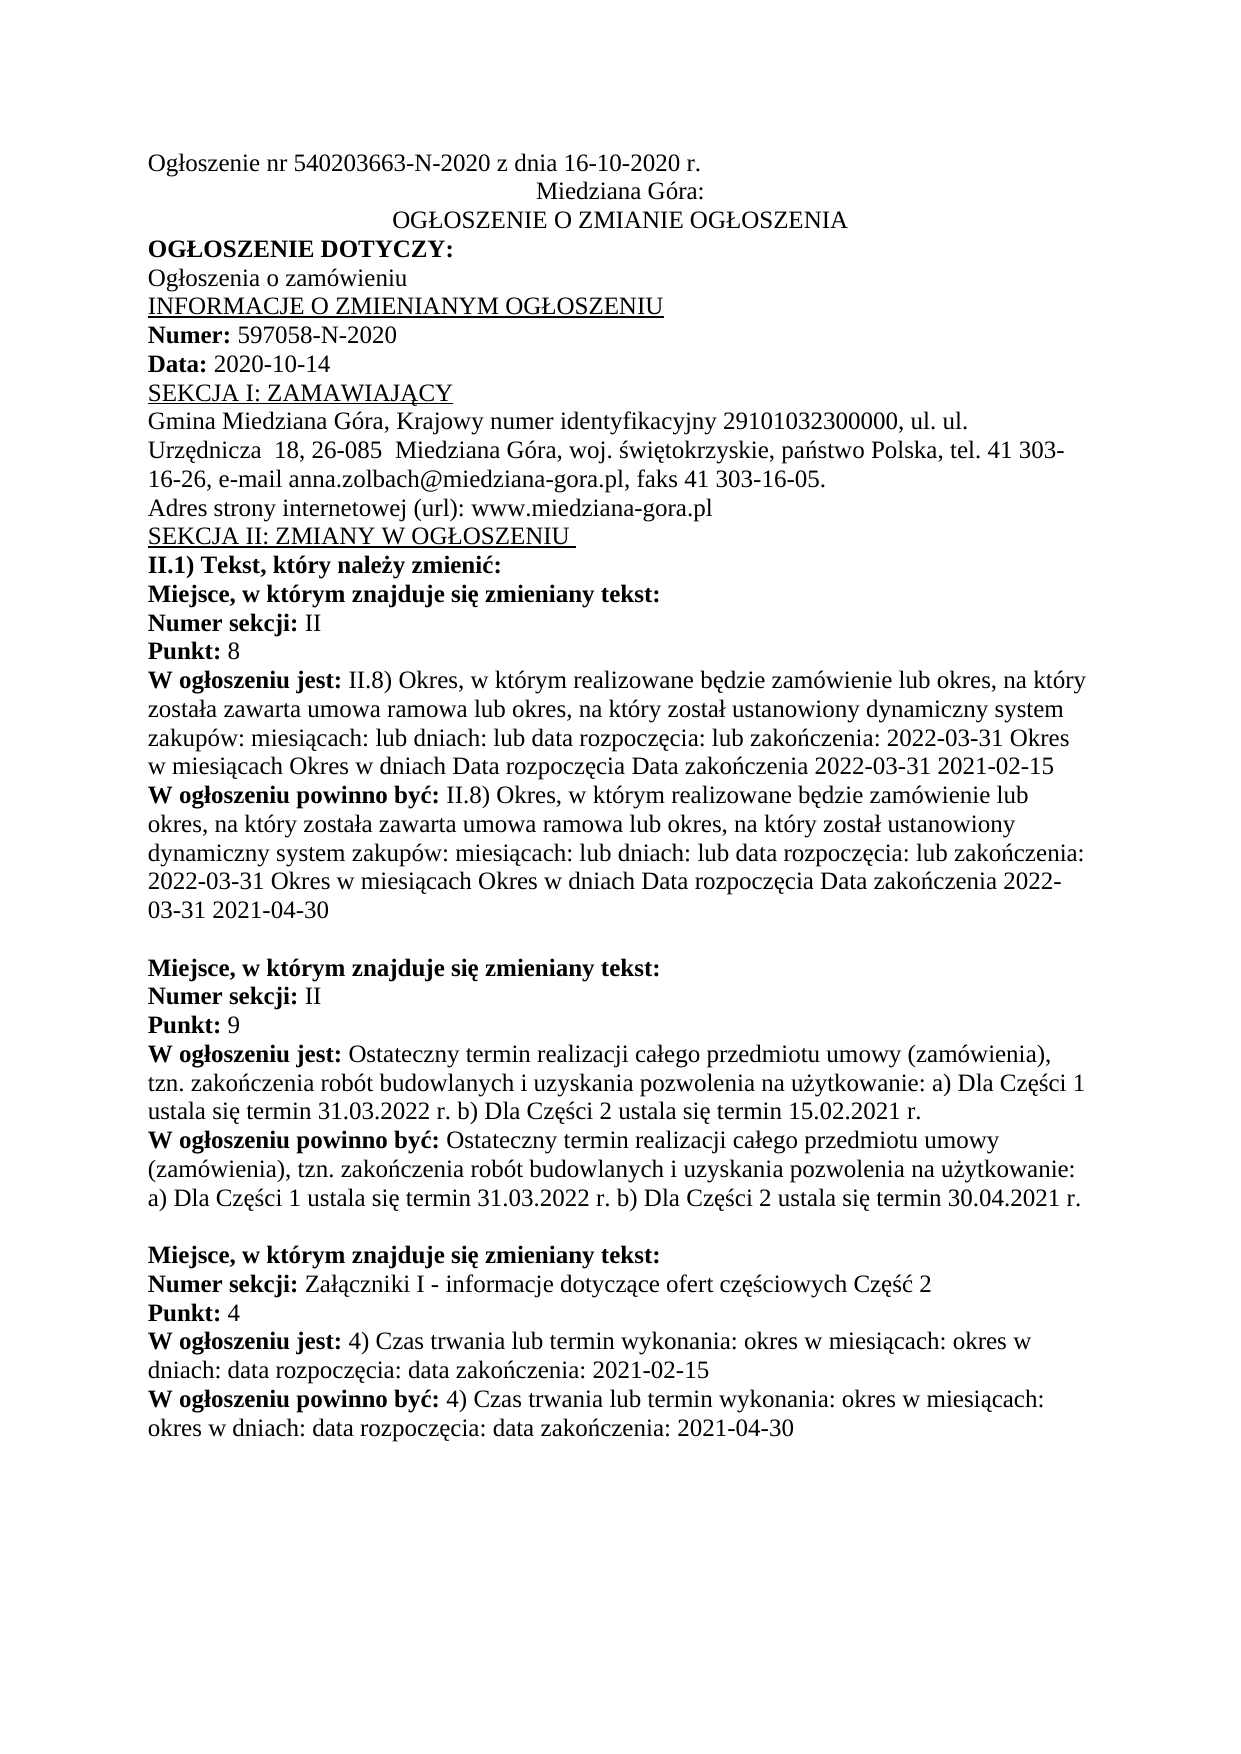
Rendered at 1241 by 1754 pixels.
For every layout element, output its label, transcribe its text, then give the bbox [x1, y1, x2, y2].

text Gmina Miedziana Góra, Krajowy numer identyfikacyjny 29101032300000, ul. ul. Urzędnicza 18, 26-085 Miedziana Góra, woj. świętokrzyskie, państwo Polska, tel. 41 303-16-26, e-mail anna.zolbach@miedziana-gora.pl, faks 41 303-16-05. Adres strony internetowej (url): www.miedziana-gora.pl [148, 406, 1093, 521]
text Ogłoszenie nr 540203663-N-2020 z dnia 16-10-2020 r. [148, 148, 1093, 176]
text Ogłoszenia o zamówieniu [148, 263, 1093, 291]
text II.1) Tekst, który należy zmienić: [148, 550, 1093, 579]
text OGŁOSZENIE DOTYCZY: [148, 234, 1093, 263]
text Miedziana Góra: OGŁOSZENIE O ZMIANIE OGŁOSZENIA [148, 176, 1093, 234]
text SEKCJA II: ZMIANY W OGŁOSZENIU [148, 521, 1093, 550]
text INFORMACJE O ZMIENIANYM OGŁOSZENIU [148, 291, 1093, 320]
text SEKCJA I: ZAMAWIAJĄCY [148, 378, 1093, 406]
text Miejsce, w którym znajduje się zmieniany tekst: Numer sekcji: II Punkt: 8 W ogłoszeniu jest: II.8) Okres, w którym realizowane będzie zamówienie lub okres, na który została zawarta umowa ramowa lub okres, na który został ustanowiony dynamiczny system zakupów: miesiącach: lub dniach: lub data rozpoczęcia: lub zakończenia: 2022-03-31 Okres w miesiącach Okres w dniach Data rozpoczęcia Data zakończenia 2022-03-31 2021-02-15 W ogłoszeniu powinno być: II.8) Okres, w którym realizowane będzie zamówienie lub okres, na który została zawarta umowa ramowa lub okres, na który został ustanowiony dynamiczny system zakupów: miesiącach: lub dniach: lub data rozpoczęcia: lub zakończenia: 2022-03-31 Okres w miesiącach Okres w dniach Data rozpoczęcia Data zakończenia 2022-03-31 2021-04-30 Miejsce, w którym znajduje się zmieniany tekst: Numer sekcji: II Punkt: 9 W ogłoszeniu jest: Ostateczny termin realizacji całego przedmiotu umowy (zamówienia), tzn. zakończenia robót budowlanych i uzyskania pozwolenia na użytkowanie: a) Dla Części 1 ustala się termin 31.03.2022 r. b) Dla Części 2 ustala się termin 15.02.2021 r. W ogłoszeniu powinno być: Ostateczny termin realizacji całego przedmiotu umowy (zamówienia), tzn. zakończenia robót budowlanych i uzyskania pozwolenia na użytkowanie: a) Dla Części 1 ustala się termin 31.03.2022 r. b) Dla Części 2 ustala się termin 30.04.2021 r. Miejsce, w którym znajduje się zmieniany tekst: Numer sekcji: Załączniki I - informacje dotyczące ofert częściowych Część 2 Punkt: 4 W ogłoszeniu jest: 4) Czas trwania lub termin wykonania: okres w miesiącach: okres w dniach: data rozpoczęcia: data zakończenia: 2021-02-15 W ogłoszeniu powinno być: 4) Czas trwania lub termin wykonania: okres w miesiącach: okres w dniach: data rozpoczęcia: data zakończenia: 2021-04-30 [148, 579, 1093, 1441]
text Numer: 597058-N-2020 Data: 2020-10-14 [148, 320, 1093, 378]
